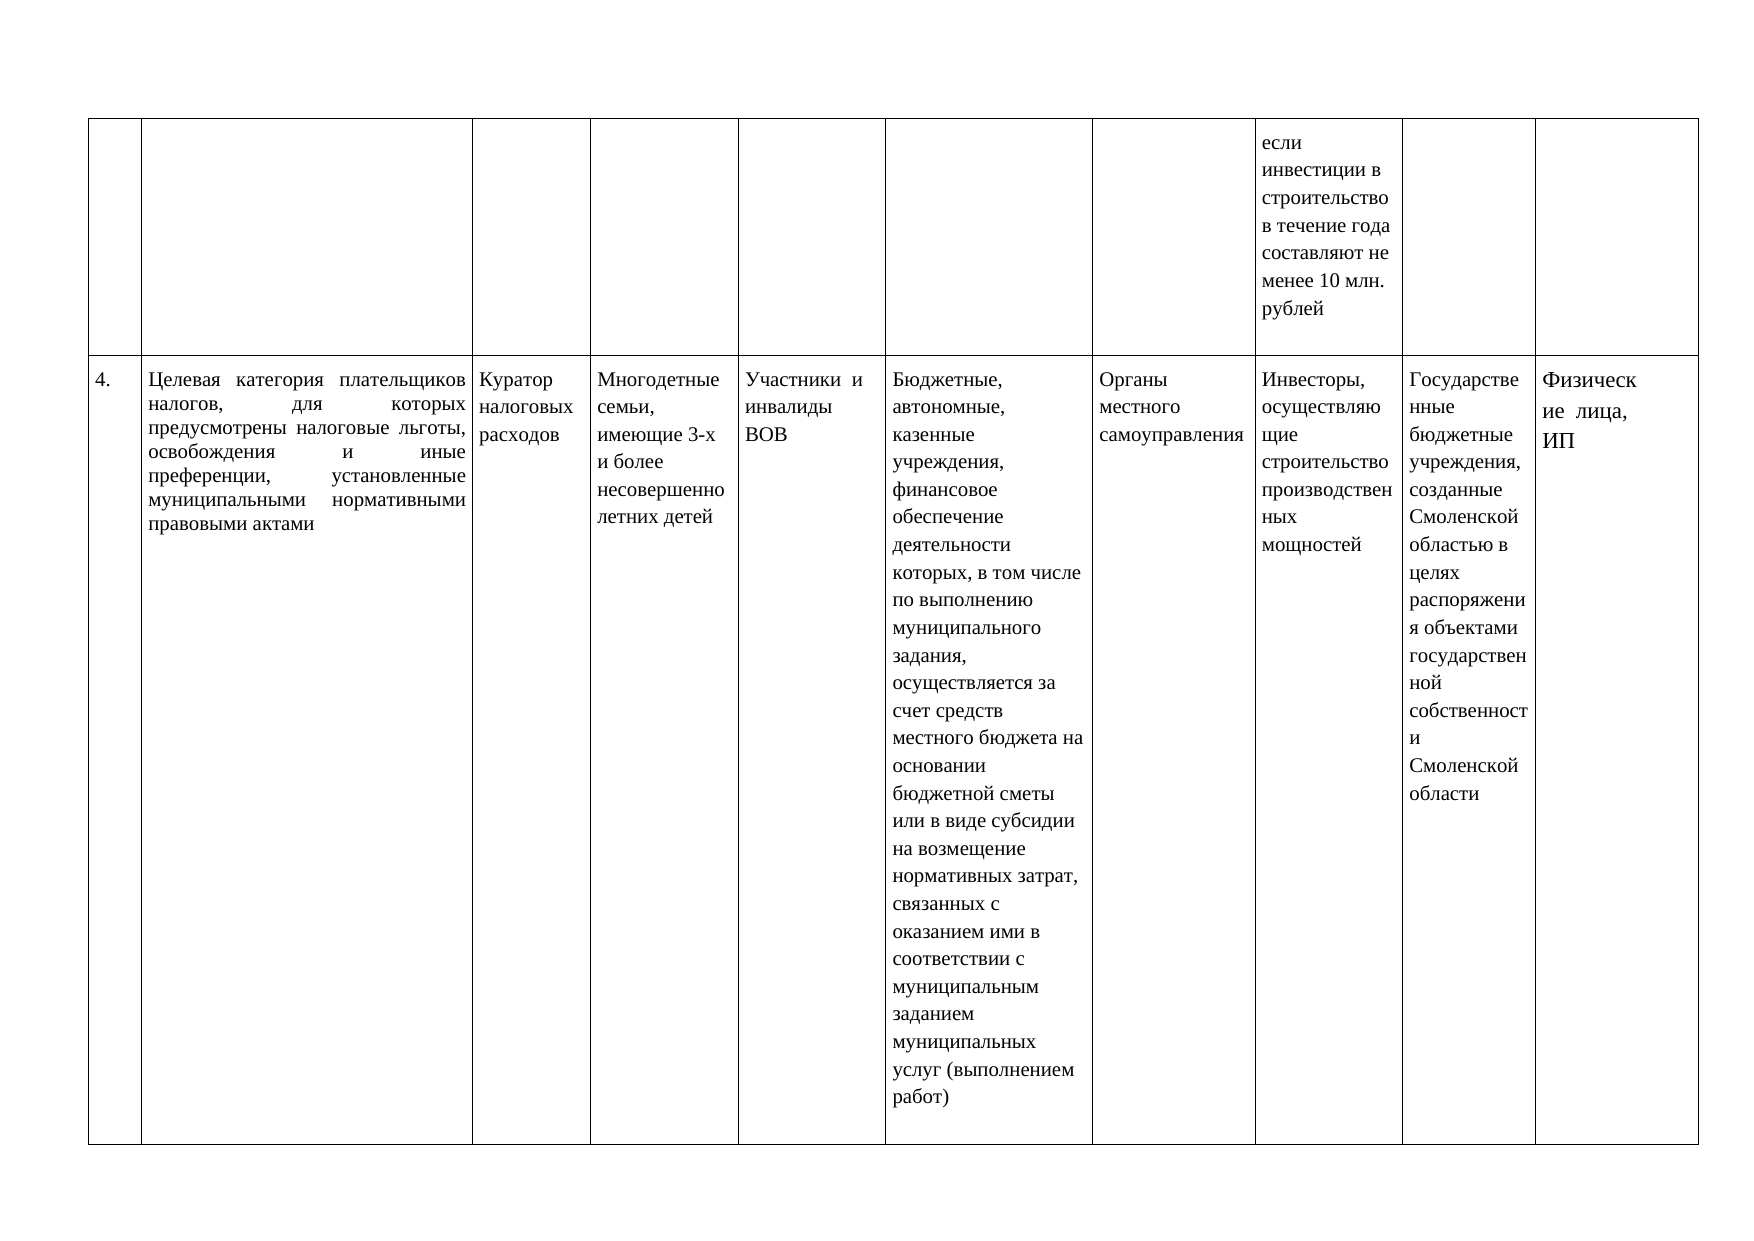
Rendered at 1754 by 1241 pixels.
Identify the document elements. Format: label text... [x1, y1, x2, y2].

table_cell Целевая категория плательщиков налогов, для которых предусмотрены налоговые льготы, освобождения и иные преференции, установленные муниципальными нормативными правовыми актами [142, 356, 472, 1143]
table_cell - [1536, 119, 1698, 355]
table_cell Многодетные семьи, имеющие 3-х и более несовершеннолетних детей [591, 356, 738, 1143]
table_cell Физические лица, ИП [1536, 356, 1698, 1143]
table_cell Участники и инвалиды ВОВ [739, 356, 885, 1143]
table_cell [473, 119, 590, 355]
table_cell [142, 119, 472, 355]
table_cell - [886, 119, 1092, 355]
table_cell - [1093, 119, 1255, 355]
table_cell - [1403, 119, 1535, 355]
table_cell 3. [89, 119, 141, 355]
table_cell Инвесторы, осуществляющие строительство производственных мощностей [1256, 356, 1402, 1143]
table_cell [1256, 119, 1402, 355]
table_cell - [591, 119, 738, 355]
table_cell - [739, 119, 885, 355]
table_cell 4. [89, 356, 141, 1143]
table_cell Органы местного самоуправления [1093, 356, 1255, 1143]
table_cell Бюджетные, автономные, казенные учреждения, финансовое обеспечение деятельности которых, в том числе по выполнению муниципального задания, осуществляется за счет средств местного бюджета на основании бюджетной сметы или в виде субсидии на возмещение нормативных затрат, связанных с оказанием ими в соответствии с муниципальным заданием муниципальных услуг (выполнением работ) [886, 356, 1092, 1143]
table_cell Государственные бюджетные учреждения, созданные Смоленской областью в целях распоряжения объектами государственной собственности Смоленской области [1403, 356, 1535, 1143]
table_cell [473, 356, 590, 1143]
